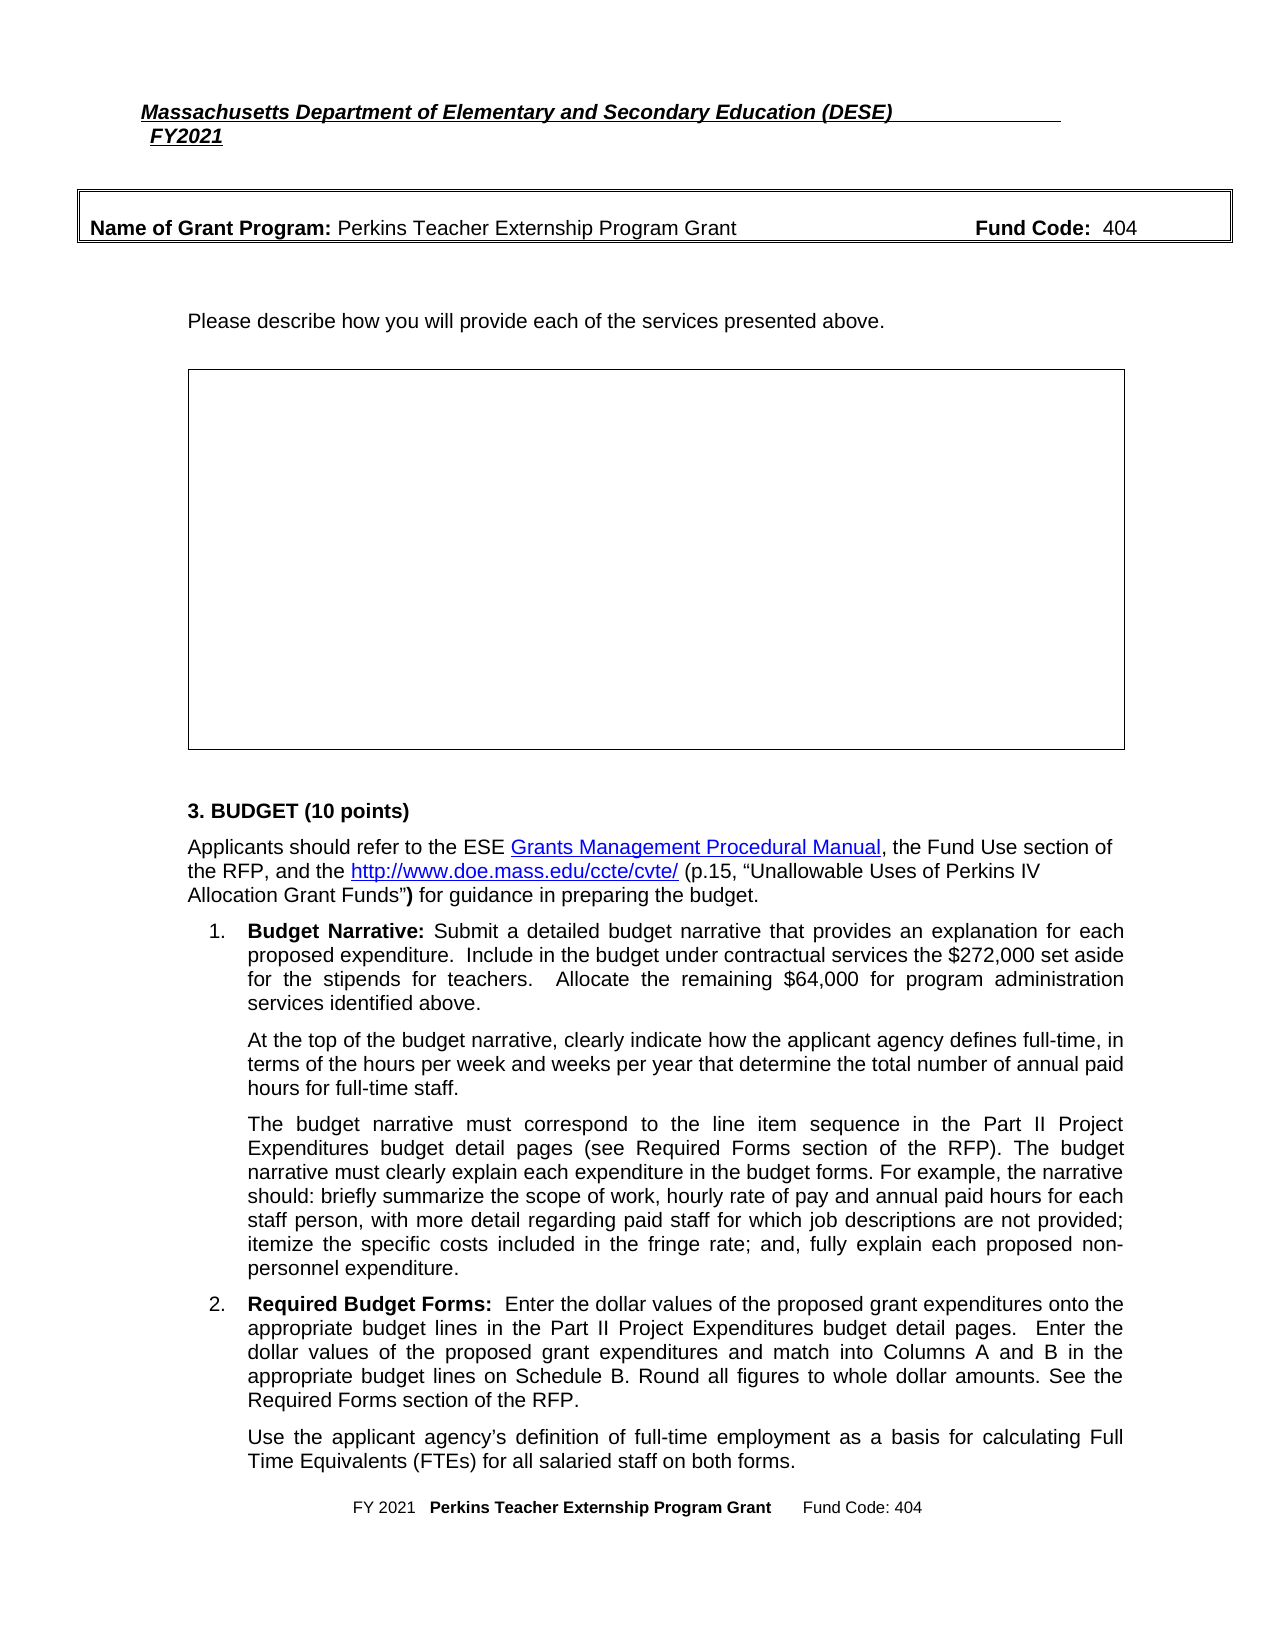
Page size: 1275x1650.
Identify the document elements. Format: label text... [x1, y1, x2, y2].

list Required Budget Forms: Enter the dollar values of the proposed grant expenditures onto the appropriate budget lines in the Part II Project Expenditures budget detail pages. Enter the dollar values of the proposed grant expenditures and match into Columns A and B in the appropriate budget lines on Schedule B. Round all figures to whole dollar amounts. See the Required Forms section of the RFP. [208, 1292, 1125, 1412]
list Budget Narrative: Submit a detailed budget narrative that provides an explanation for each proposed expenditure. Include in the budget under contractual services the $272,000 set aside for the stipends for teachers. Allocate the remaining $64,000 for program administration services identified above. [208, 919, 1125, 1015]
table_header [189, 370, 1124, 748]
text The budget narrative must correspond to the line item sequence in the Part II Project Expenditures budget detail pages (see Required Forms section of the RFP). The budget narrative must clearly explain each expenditure in the budget forms. For example, the narrative should: briefly summarize the scope of work, hourly rate of pay and annual paid hours for each staff person, with more detail regarding paid staff for which job descriptions are not provided; itemize the specific costs included in the fringe rate; and, fully explain each proposed non-personnel expenditure. [247, 1112, 1125, 1280]
text Please describe how you will provide each of the services presented above. [150, 308, 1125, 332]
text Applicants should refer to the ESE Grants Management Procedural Manual, the Fund Use section of the RFP, and the http://www.doe.mass.edu/ccte/cvte/ (p.15, “Unallowable Uses of Perkins IV Allocation Grant Funds”) for guidance in preparing the budget. [187, 835, 1125, 907]
text At the top of the budget narrative, clearly indicate how the applicant agency defines full-time, in terms of the hours per week and weeks per year that determine the total number of annual paid hours for full-time staff. [247, 1028, 1125, 1099]
text Use the applicant agency’s definition of full-time employment as a basis for calculating Full Time Equivalents (FTEs) for all salaried staff on both forms. [247, 1424, 1125, 1472]
list 3. BUDGET (10 points) [187, 798, 1125, 822]
